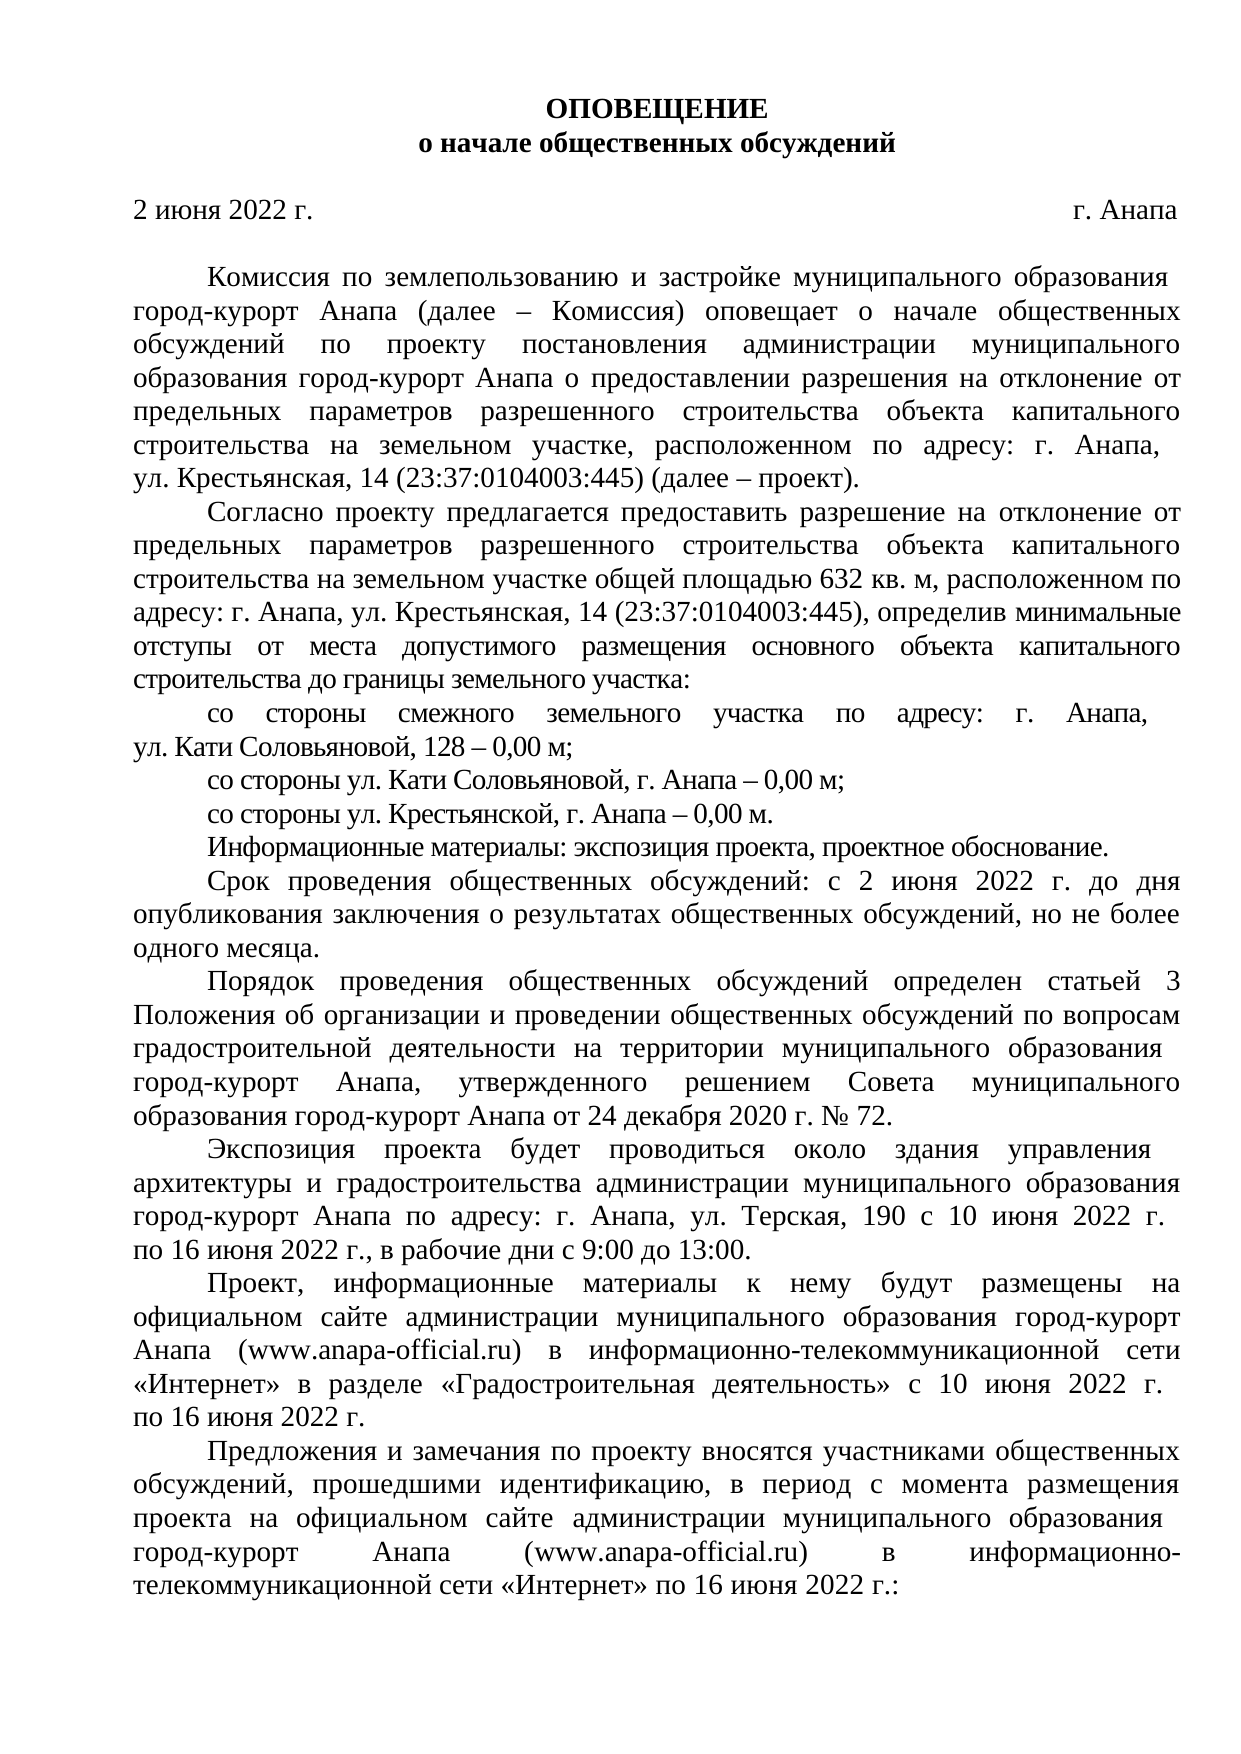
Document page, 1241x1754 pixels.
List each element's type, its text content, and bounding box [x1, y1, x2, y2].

text Экспозиция проекта будет проводиться около здания управления архитектуры и градостроительства администрации муниципального образования город-курорт Анапа по адресу: г. Анапа, ул. Терская, 190 с 10 июня 2022 г. по 16 июня 2022 г., в рабочие дни с 9:00 до 13:00. [133, 1131, 1181, 1265]
text со стороны ул. Кати Соловьяновой, г. Анапа – 0,00 м; [133, 762, 1181, 796]
text Согласно проекту предлагается предоставить разрешение на отклонение от предельных параметров разрешенного строительства объекта капитального строительства на земельном участке общей площадью 632 кв. м, расположенном по адресу: г. Анапа, ул. Крестьянская, 14 (23:37:0104003:445), определив минимальные отступы от места допустимого размещения основного объекта капитального строительства до границы земельного участка: [133, 494, 1181, 695]
text Комиссия по землепользованию и застройке муниципального образования город-курорт Анапа (далее – Комиссия) оповещает о начале общественных обсуждений по проекту постановления администрации муниципального образования город-курорт Анапа о предоставлении разрешения на отклонение от предельных параметров разрешенного строительства объекта капитального строительства на земельном участке, расположенном по адресу: г. Анапа, ул. Крестьянская, 14 (23:37:0104003:445) (далее – проект). [133, 259, 1181, 494]
text Срок проведения общественных обсуждений: с 2 июня 2022 г. до дня опубликования заключения о результатах общественных обсуждений, но не более одного месяца. [133, 863, 1181, 963]
text со стороны ул. Крестьянской, г. Анапа – 0,00 м. [133, 796, 1181, 829]
text о начале общественных обсуждений [133, 125, 1181, 158]
text Предложения и замечания по проекту вносятся участниками общественных обсуждений, прошедшими идентификацию, в период с момента размещения проекта на официальном сайте администрации муниципального образования город-курорт Анапа (www.anapa-official.ru) в информационно-телекоммуникационной сети «Интернет» по 16 июня 2022 г.: [133, 1433, 1181, 1601]
text ОПОВЕЩЕНИЕ [133, 91, 1181, 125]
text со стороны смежного земельного участка по адресу: г. Анапа, ул. Кати Соловьяновой, 128 – 0,00 м; [133, 695, 1181, 762]
text Информационные материалы: экспозиция проекта, проектное обоснование. [133, 829, 1181, 863]
text Проект, информационные материалы к нему будут размещены на официальном сайте администрации муниципального образования город-курорт Анапа (www.anapa-official.ru) в информационно-телекоммуникационной сети «Интернет» в разделе «Градостроительная деятельность» с 10 июня 2022 г. по 16 июня 2022 г. [133, 1265, 1181, 1433]
text 2 июня 2022 г. г. Анапа [133, 192, 1181, 226]
text Порядок проведения общественных обсуждений определен статьей 3 Положения об организации и проведении общественных обсуждений по вопросам градостроительной деятельности на территории муниципального образования город-курорт Анапа, утвержденного решением Совета муниципального образования город-курорт Анапа от 24 декабря 2020 г. № 72. [133, 963, 1181, 1131]
